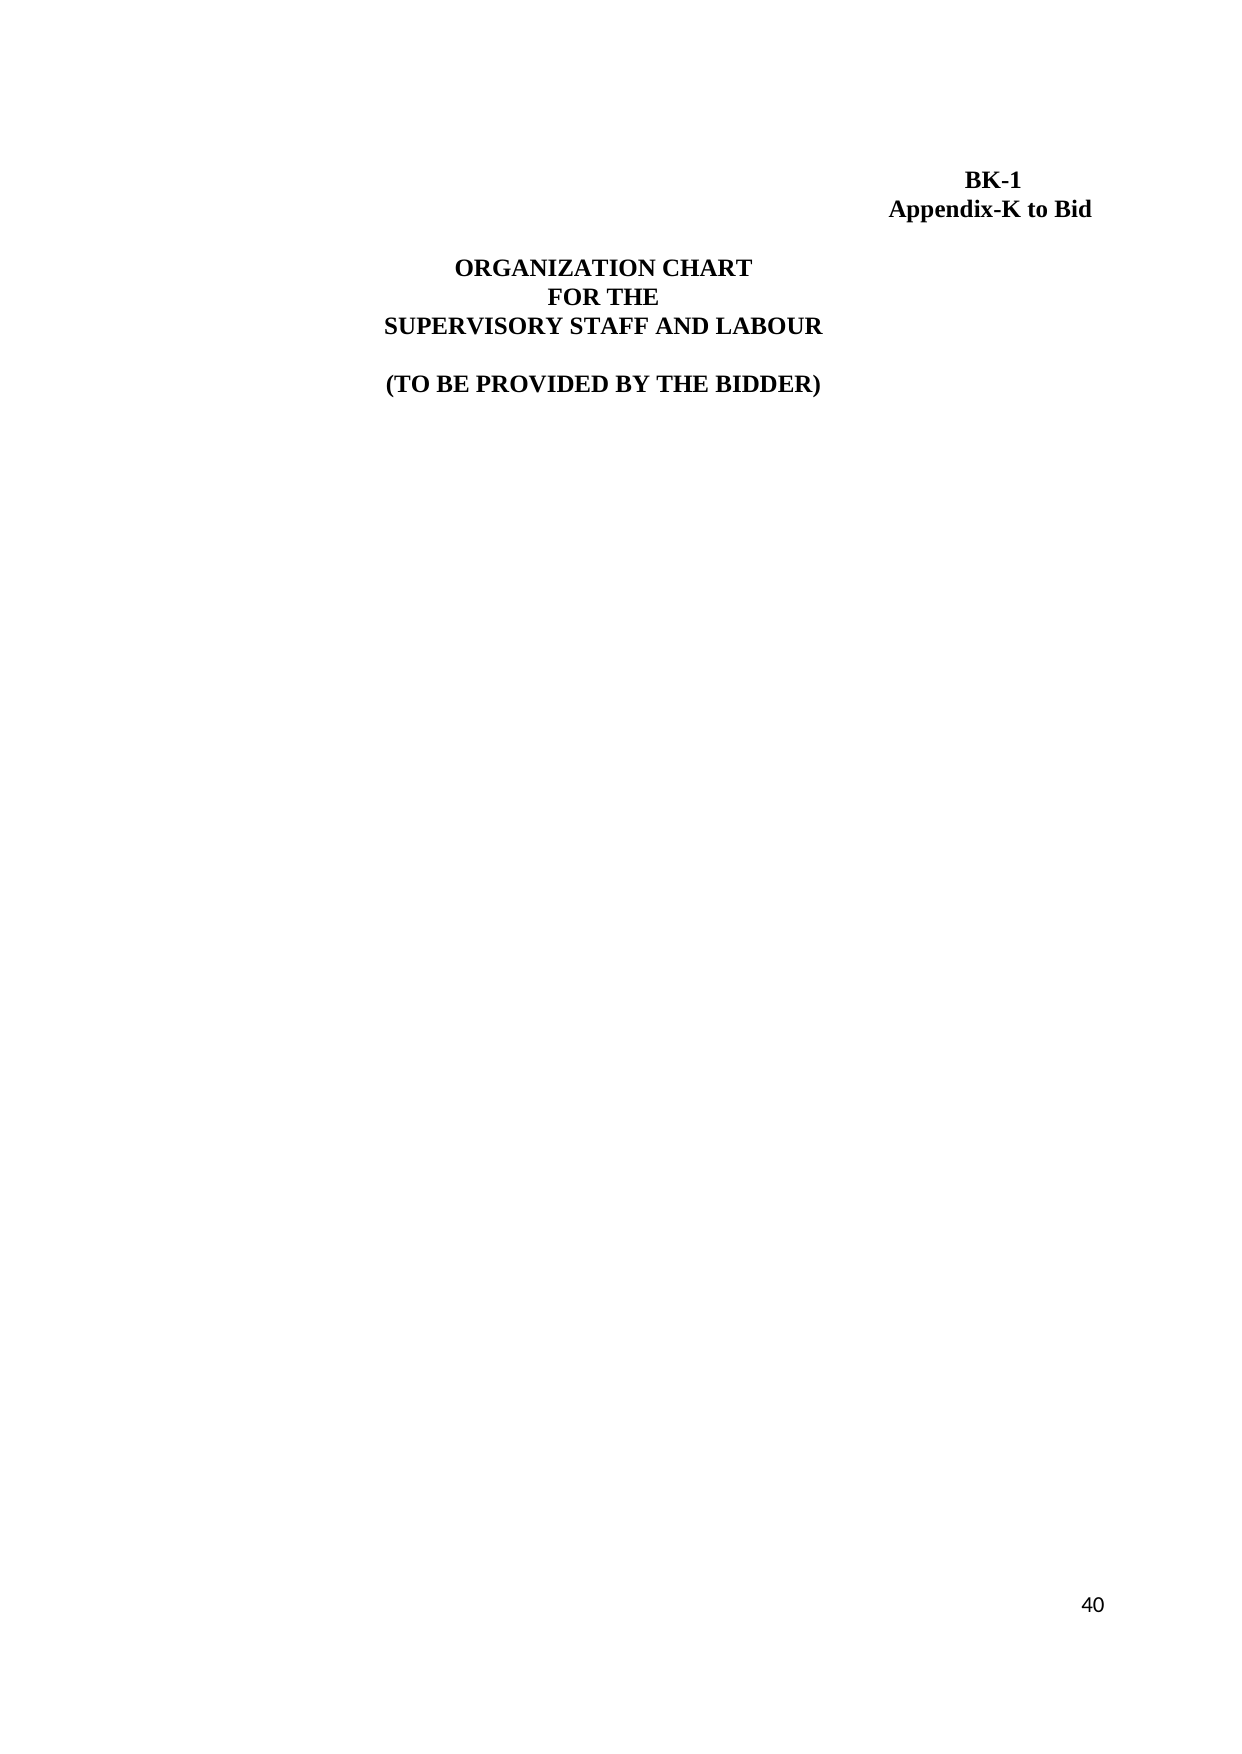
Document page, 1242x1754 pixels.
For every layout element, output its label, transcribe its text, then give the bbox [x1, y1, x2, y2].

text (TO BE PROVIDED BY THE BIDDER) [362, 369, 844, 397]
text SUPERVISORY STAFF AND LABOUR [362, 311, 844, 340]
text ORGANIZATION CHART FOR THE [434, 253, 772, 311]
text BK-1 [964, 165, 1092, 194]
text Appendix-K to Bid [139, 194, 1092, 222]
